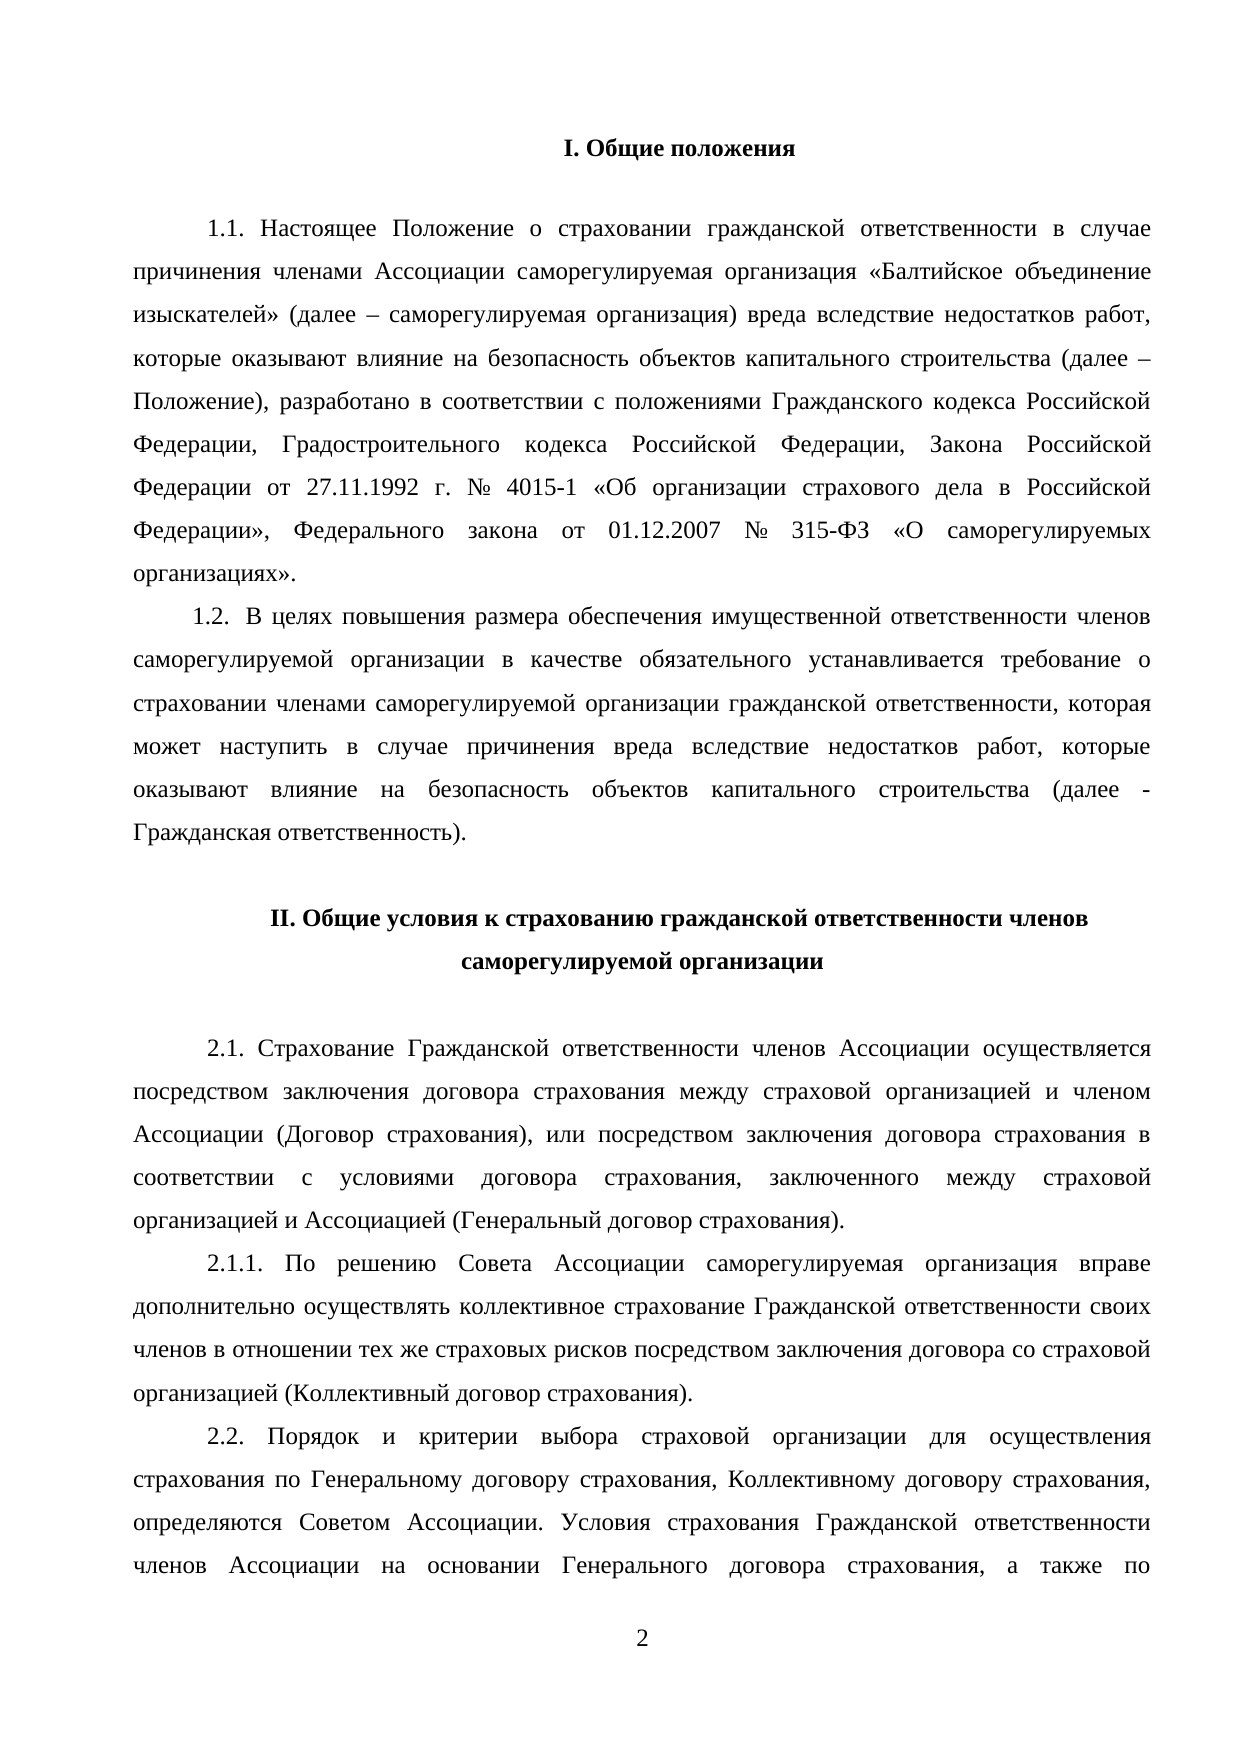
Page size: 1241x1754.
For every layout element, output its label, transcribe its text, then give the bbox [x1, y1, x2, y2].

text 1.1. Настоящее Положение о страховании гражданской ответственности в случае причинения членами Ассоциации саморегулируемая организация «Балтийское объединение изыскателей» (далее – саморегулируемая организация) вреда вследствие недостатков работ, которые оказывают влияние на безопасность объектов капитального строительства (далее – Положение), разработано в соответствии с положениями Гражданского кодекса Российской Федерации, Градостроительного кодекса Российской Федерации, Закона Российской Федерации от 27.11.1992 г. № 4015-1 «Об организации страхового дела в Российской Федерации», Федерального закона от 01.12.2007 № 315-ФЗ «О саморегулируемых организациях». [133, 213, 1152, 587]
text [133, 133, 1152, 162]
text 2.1. Страхование Гражданской ответственности членов Ассоциации осуществляется посредством заключения договора страхования между страховой организацией и членом Ассоциации (Договор страхования), или посредством заключения договора страхования в соответствии с условиями договора страхования, заключенного между страховой организацией и Ассоциацией (Генеральный договор страхования). [133, 1033, 1152, 1234]
text 1.2. В целях повышения размера обеспечения имущественной ответственности членов саморегулируемой организации в качестве обязательного устанавливается требование о страховании членами саморегулируемой организации гражданской ответственности, которая может наступить в случае причинения вреда вследствие недостатков работ, которые оказывают влияние на безопасность объектов капитального строительства (далее - Гражданская ответственность). [133, 601, 1152, 846]
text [133, 1421, 1152, 1579]
text II. Общие условия к страхованию гражданской ответственности членов саморегулируемой организации [133, 903, 1152, 975]
text 2.1.1. По решению Совета Ассоциации саморегулируемая организация вправе дополнительно осуществлять коллективное страхование Гражданской ответственности своих членов в отношении тех же страховых рисков посредством заключения договора со страховой организацией (Коллективный договор страхования). [133, 1248, 1152, 1406]
